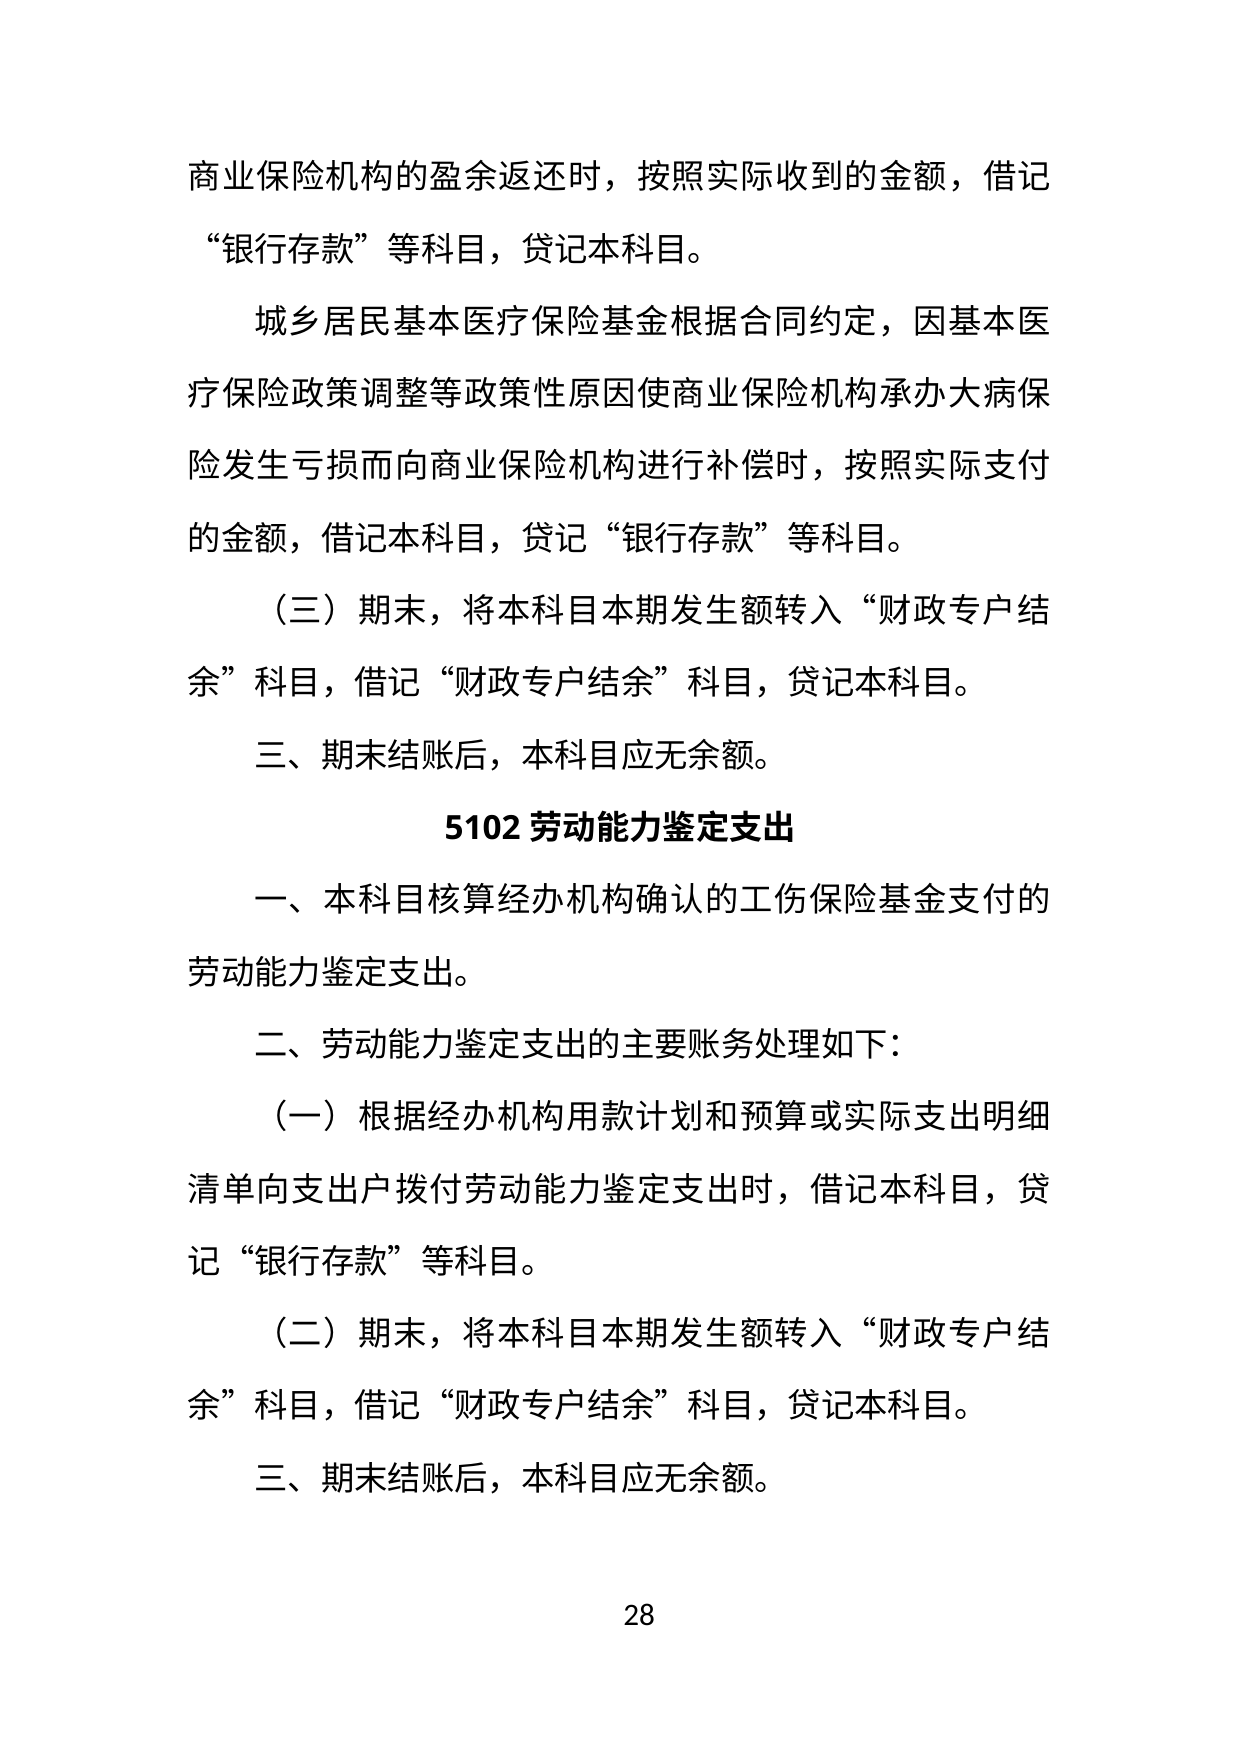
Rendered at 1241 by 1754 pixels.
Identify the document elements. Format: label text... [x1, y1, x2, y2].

text 三、期末结账后，本科目应无余额。 [187, 728, 1053, 777]
text 一、本科目核算经办机构确认的工伤保险基金支付的劳动能力鉴定支出。 [187, 873, 1053, 994]
text 三、期末结账后，本科目应无余额。 [187, 1452, 1053, 1500]
text （二）期末，将本科目本期发生额转入“财政专户结余”科目，借记“财政专户结余”科目，贷记本科目。 [187, 1307, 1053, 1427]
text 二、劳动能力鉴定支出的主要账务处理如下： [187, 1018, 1053, 1066]
subtitle 5102 劳动能力鉴定支出 [187, 801, 1053, 849]
text （三）期末，将本科目本期发生额转入“财政专户结余”科目，借记“财政专户结余”科目，贷记本科目。 [187, 584, 1053, 704]
text 城乡居民基本医疗保险基金根据合同约定，因基本医疗保险政策调整等政策性原因使商业保险机构承办大病保险发生亏损而向商业保险机构进行补偿时，按照实际支付的金额，借记本科目，贷记“银行存款”等科目。 [187, 294, 1053, 560]
text （一）根据经办机构用款计划和预算或实际支出明细清单向支出户拨付劳动能力鉴定支出时，借记本科目，贷记“银行存款”等科目。 [187, 1090, 1053, 1283]
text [187, 150, 1053, 271]
